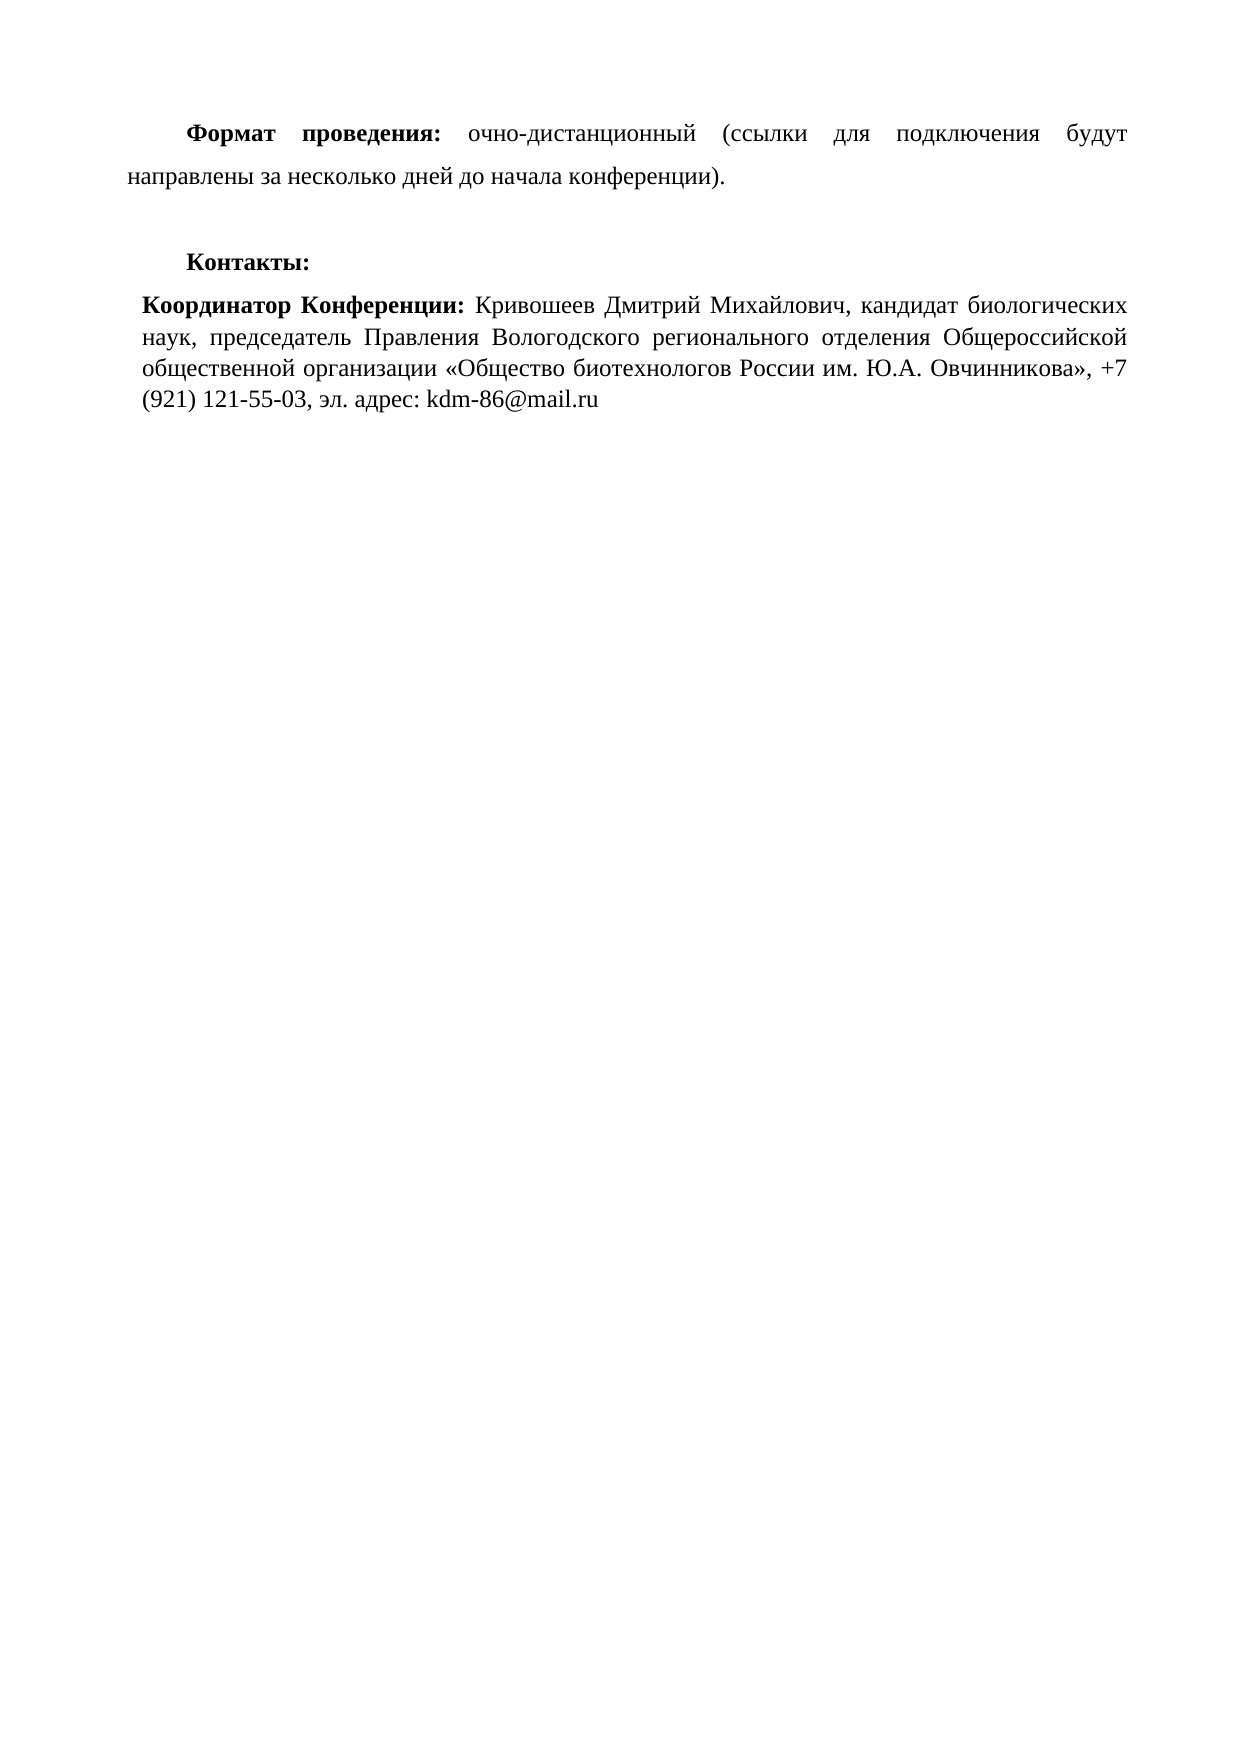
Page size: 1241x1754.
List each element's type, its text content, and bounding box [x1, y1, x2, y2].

text Контакты: [127, 247, 1128, 276]
text Формат проведения: очно-дистанционный (ссылки для подключения будут направлены за несколько дней до начала конференции). [127, 118, 1128, 190]
text Координатор Конференции: Кривошеев Дмитрий Михайлович, кандидат биологических наук, председатель Правления Вологодского регионального отделения Общероссийской общественной организации «Общество биотехнологов России им. Ю.А. Овчинникова», +7 (921) 121-55-03, эл. адрес: kdm-86@mail.ru [142, 291, 1128, 412]
